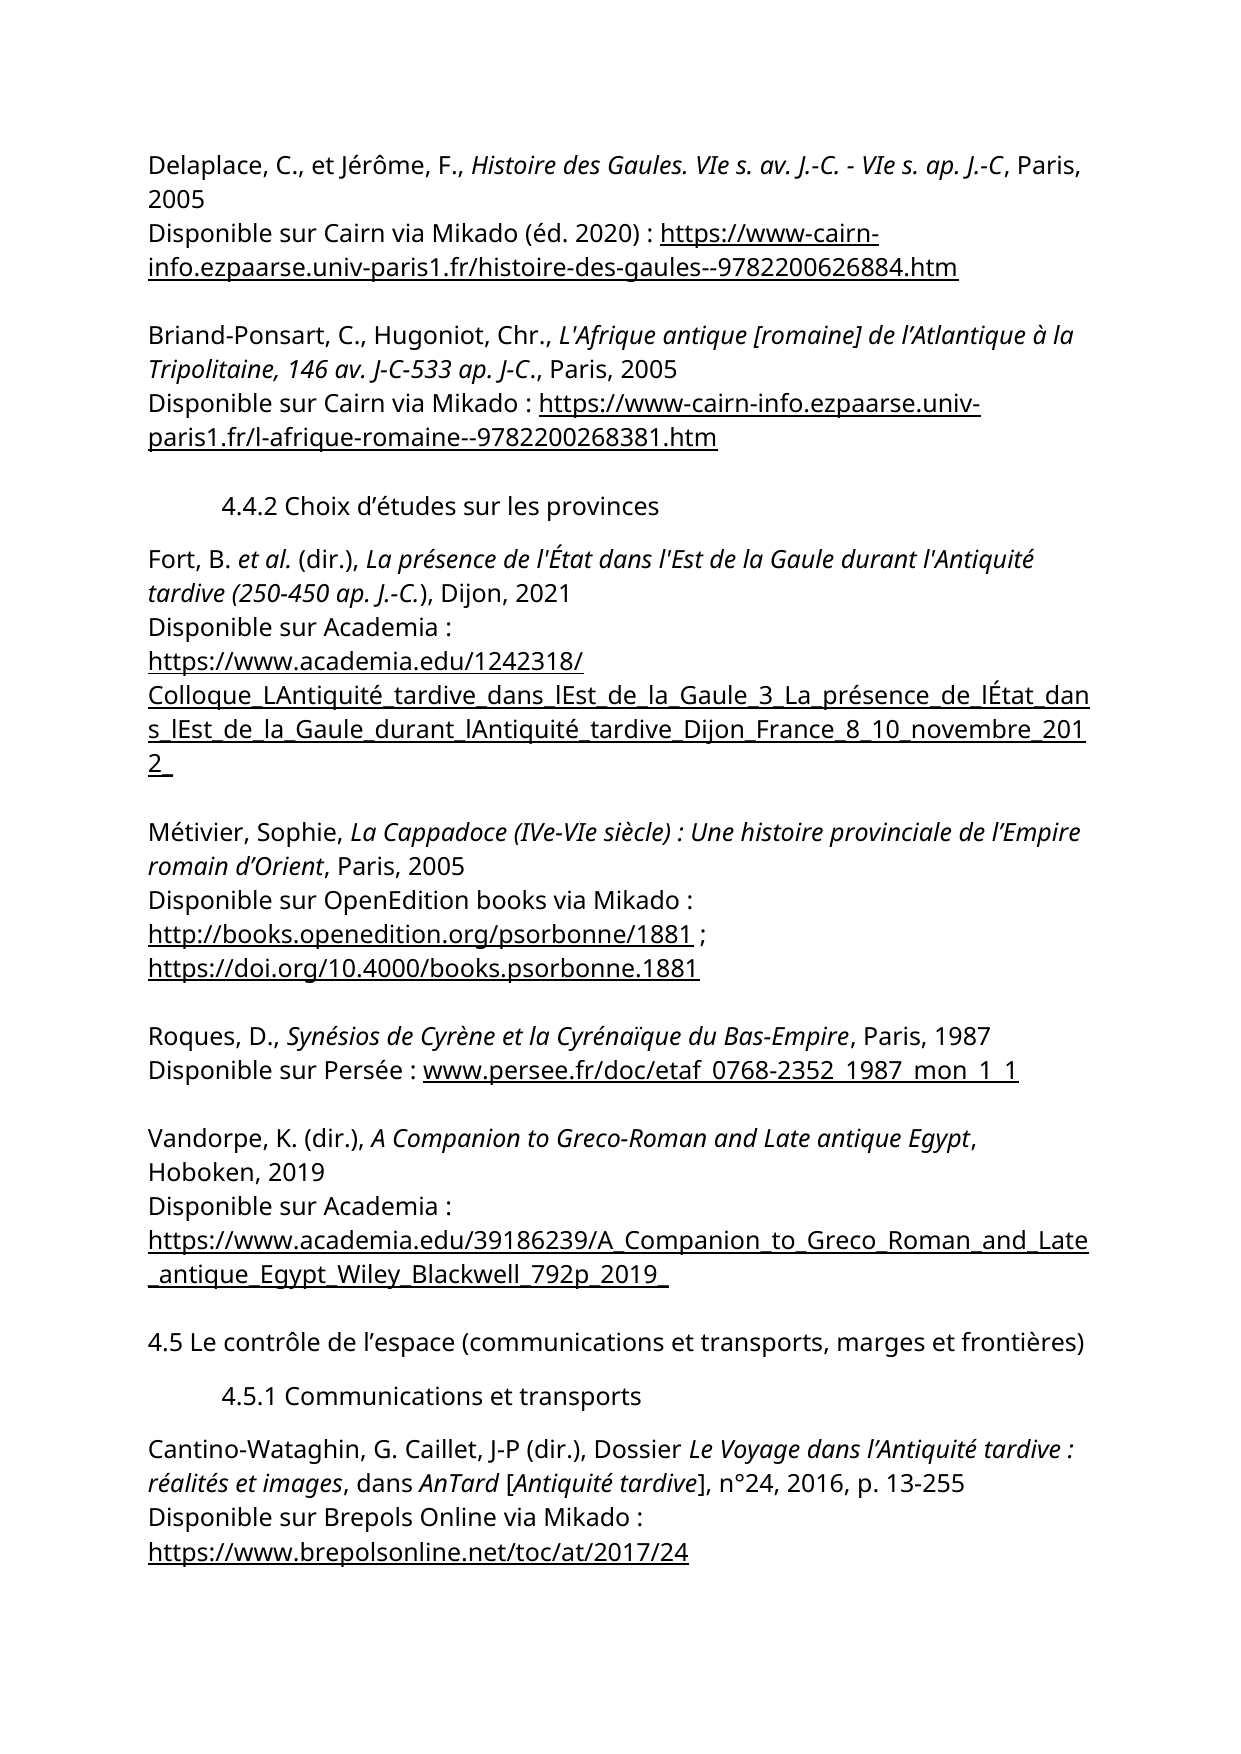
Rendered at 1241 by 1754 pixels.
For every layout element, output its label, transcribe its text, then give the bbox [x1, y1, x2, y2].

text Cantino-Wataghin, G. Caillet, J-P (dir.), Dossier Le Voyage dans l’Antiquité tardive : réalités et images, dans AnTard [Antiquité tardive], n°24, 2016, p. 13-255 [148, 1432, 1093, 1500]
text Delaplace, C., et Jérôme, F., Histoire des Gaules. VIe s. av. J.-C. - VIe s. ap. J.-C, Paris, 2005 Disponible sur Cairn via Mikado (éd. 2020) : https://www-cairn-info.ezpaarse.univ-paris1.fr/histoire-des-gaules--9782200626884.htm [148, 148, 1093, 284]
text Disponible sur Academia : https://www.academia.edu/39186239/A_Companion_to_Greco_Roman_and_Late_antique_Egypt_Wiley_Blackwell_792p_2019_ [148, 1189, 1093, 1291]
text Disponible sur OpenEdition books via Mikado : http://books.openedition.org/psorbonne/1881 ; https://doi.org/10.4000/books.psorbonne.1881 [148, 882, 1093, 984]
text Vandorpe, K. (dir.), A Companion to Greco-Roman and Late antique Egypt, Hoboken, 2019 [148, 1121, 1093, 1189]
text Fort, B. et al. (dir.), La présence de l'État dans l'Est de la Gaule durant l'Antiquité tardive (250-450 ap. J.-C.), Dijon, 2021 [148, 542, 1093, 610]
text Métivier, Sophie, La Cappadoce (IVe-VIe siècle) : Une histoire provinciale de l’Empire romain d’Orient, Paris, 2005 [148, 814, 1093, 882]
text Briand-Ponsart, C., Hugoniot, Chr., L'Afrique antique [romaine] de l’Atlantique à la Tripolitaine, 146 av. J-C-533 ap. J-C., Paris, 2005 [148, 318, 1093, 386]
text Disponible sur Academia : [148, 610, 1093, 644]
text https://www.academia.edu/1242318/Colloque_LAntiquité_tardive_dans_lEst_de_la_Gaule_3_La_présence_de_lÉtat_dans_lEst_de_la_Gaule_durant_lAntiquité_tardive_Dijon_France_8_10_novembre_2012_ [148, 644, 1093, 780]
text Disponible sur Persée : www.persee.fr/doc/etaf_0768-2352_1987_mon_1_1 [148, 1053, 1093, 1087]
text Disponible sur Cairn via Mikado : https://www-cairn-info.ezpaarse.univ-paris1.fr/l-afrique-romaine--9782200268381.htm [148, 386, 1093, 454]
text Roques, D., Synésios de Cyrène et la Cyrénaïque du Bas-Empire, Paris, 1987 [148, 1018, 1093, 1053]
text 4.4.2 Choix d’études sur les provinces [148, 488, 1093, 522]
text 4.5.1 Communications et transports [148, 1378, 1093, 1413]
text Disponible sur Brepols Online via Mikado : https://www.brepolsonline.net/toc/at/2017/24 [148, 1500, 1093, 1568]
text 4.5 Le contrôle de l’espace (communications et transports, marges et frontières) [148, 1325, 1093, 1359]
